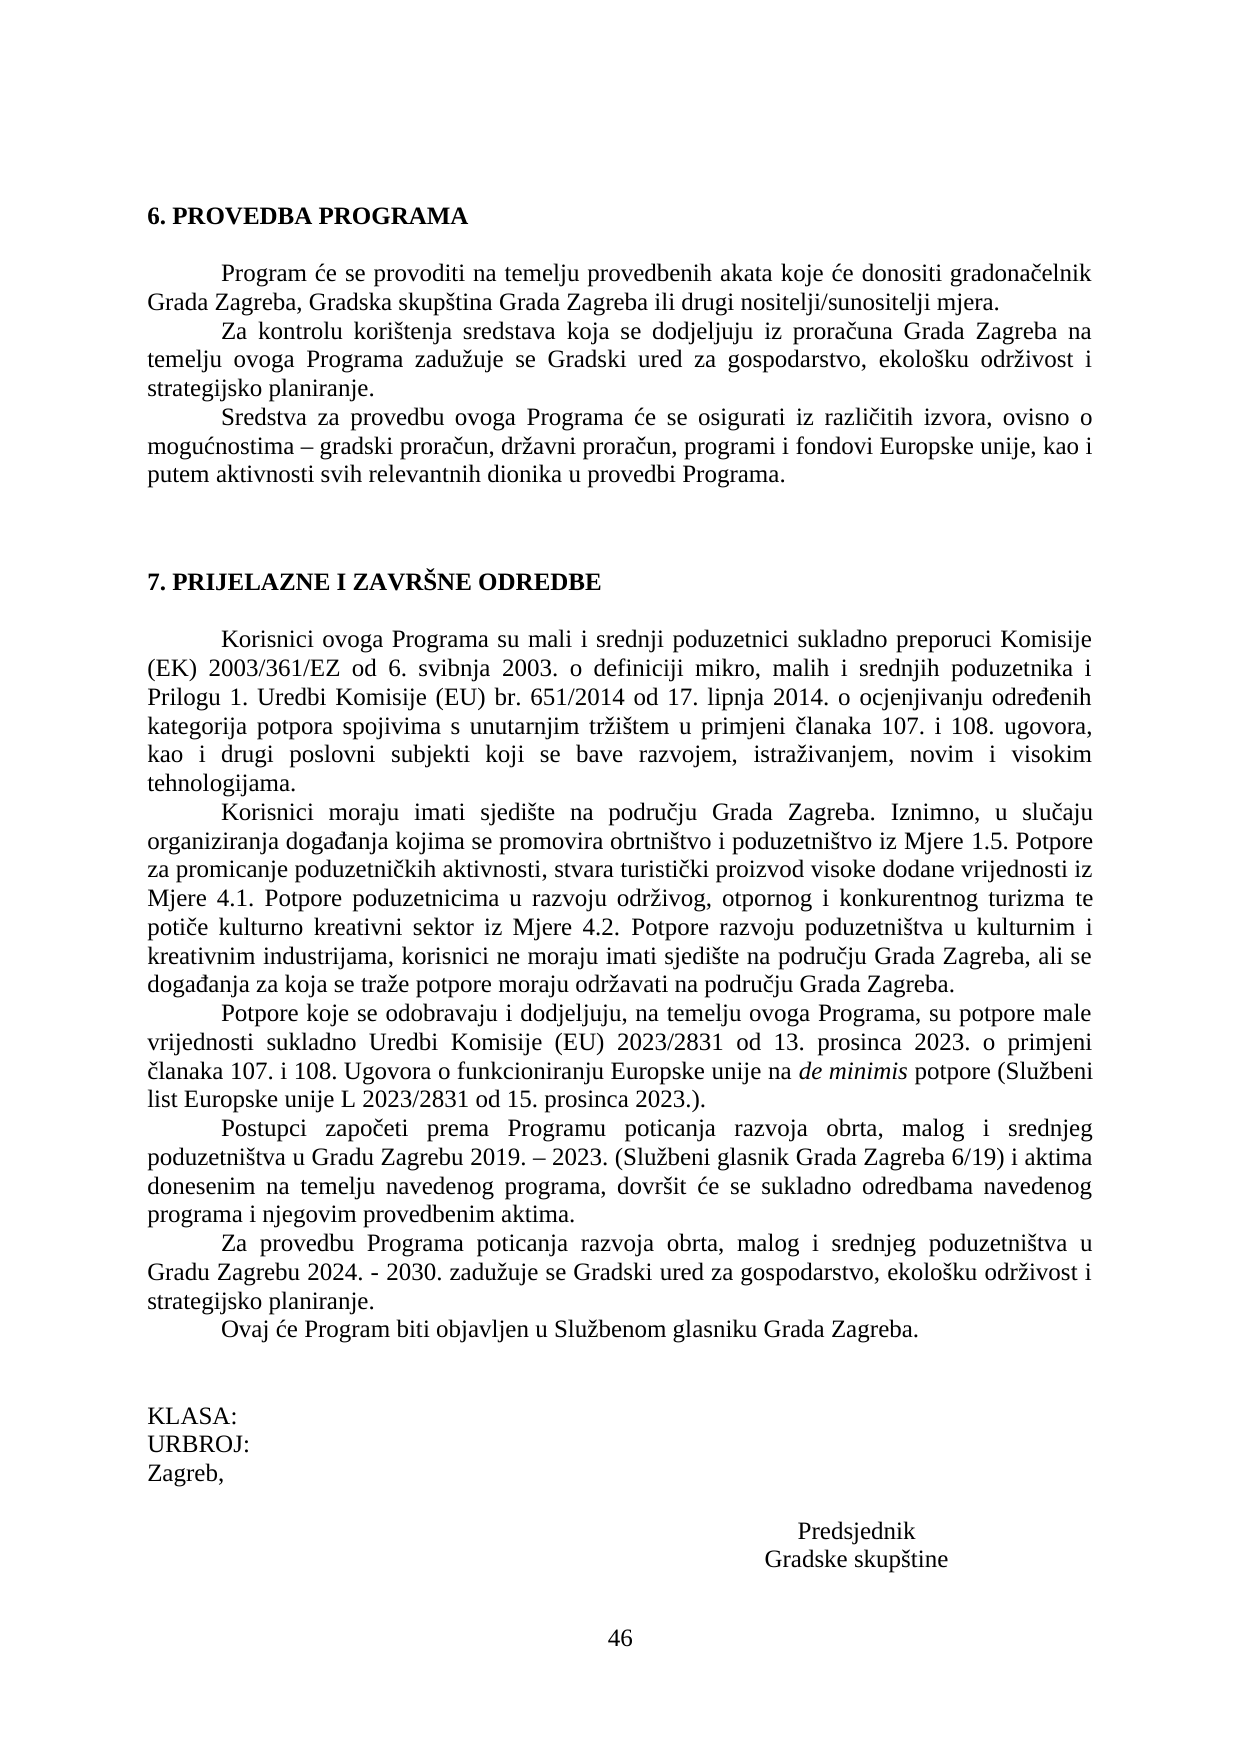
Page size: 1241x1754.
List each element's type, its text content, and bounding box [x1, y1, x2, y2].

text Za provedbu Programa poticanja razvoja obrta, malog i srednjeg poduzetništva u Gradu Zagrebu 2024. - 2030. zadužuje se Gradski ured za gospodarstvo, ekološku održivost i strategijsko planiranje. [147, 1228, 1093, 1314]
text Korisnici moraju imati sjedište na području Grada Zagreba. Iznimno, u slučaju organiziranja događanja kojima se promovira obrtništvo i poduzetništvo iz Mjere 1.5. Potpore za promicanje poduzetničkih aktivnosti, stvara turistički proizvod visoke dodane vrijednosti iz Mjere 4.1. Potpore poduzetnicima u razvoju održivog, otpornog i konkurentnog turizma te potiče kulturno kreativni sektor iz Mjere 4.2. Potpore razvoju poduzetništva u kulturnim i kreativnim industrijama, korisnici ne moraju imati sjedište na području Grada Zagreba, ali se događanja za koja se traže potpore moraju održavati na području Grada Zagreba. [147, 797, 1093, 998]
text Ovaj će Program biti objavljen u Službenom glasniku Grada Zagreba. [147, 1314, 1093, 1343]
text Korisnici ovoga Programa su mali i srednji poduzetnici sukladno preporuci Komisije (EK) 2003/361/EZ od 6. svibnja 2003. o definiciji mikro, malih i srednjih poduzetnika i Prilogu 1. Uredbi Komisije (EU) br. 651/2014 od 17. lipnja 2014. o ocjenjivanju određenih kategorija potpora spojivima s unutarnjim tržištem u primjeni članaka 107. i 108. ugovora, kao i drugi poslovni subjekti koji se bave razvojem, istraživanjem, novim i visokim tehnologijama. [147, 624, 1093, 797]
text Zagreb, [147, 1458, 1093, 1487]
text Potpore koje se odobravaju i dodjeljuju, na temelju ovoga Programa, su potpore male vrijednosti sukladno Uredbi Komisije (EU) 2023/2831 od 13. prosinca 2023. o primjeni članaka 107. i 108. Ugovora o funkcioniranju Europske unije na de minimis potpore (Službeni list Europske unije L 2023/2831 od 15. prosinca 2023.). [147, 998, 1093, 1113]
text 7. PRIJELAZNE I ZAVRŠNE ODREDBE [147, 567, 1093, 596]
text KLASA: [147, 1401, 1093, 1429]
text Sredstva za provedbu ovoga Programa će se osigurati iz različitih izvora, ovisno o mogućnostima – gradski proračun, državni proračun, programi i fondovi Europske unije, kao i putem aktivnosti svih relevantnih dionika u provedbi Programa. [147, 402, 1093, 488]
text Program će se provoditi na temelju provedbenih akata koje će donositi gradonačelnik Grada Zagreba, Gradska skupština Grada Zagreba ili drugi nositelji/sunositelji mjera. [147, 258, 1093, 316]
text Gradske skupštine [619, 1544, 1093, 1573]
text Postupci započeti prema Programu poticanja razvoja obrta, malog i srednjeg poduzetništva u Gradu Zagrebu 2019. – 2023. (Službeni glasnik Grada Zagreba 6/19) i aktima donesenim na temelju navedenog programa, dovršit će se sukladno odredbama navedenog programa i njegovim provedbenim aktima. [147, 1113, 1093, 1228]
text URBROJ: [147, 1429, 1093, 1458]
text 6. PROVEDBA PROGRAMA [147, 201, 1093, 229]
text Za kontrolu korištenja sredstava koja se dodjeljuju iz proračuna Grada Zagreba na temelju ovoga Programa zadužuje se Gradski ured za gospodarstvo, ekološku održivost i strategijsko planiranje. [147, 316, 1093, 402]
text Predsjednik [619, 1516, 1093, 1544]
